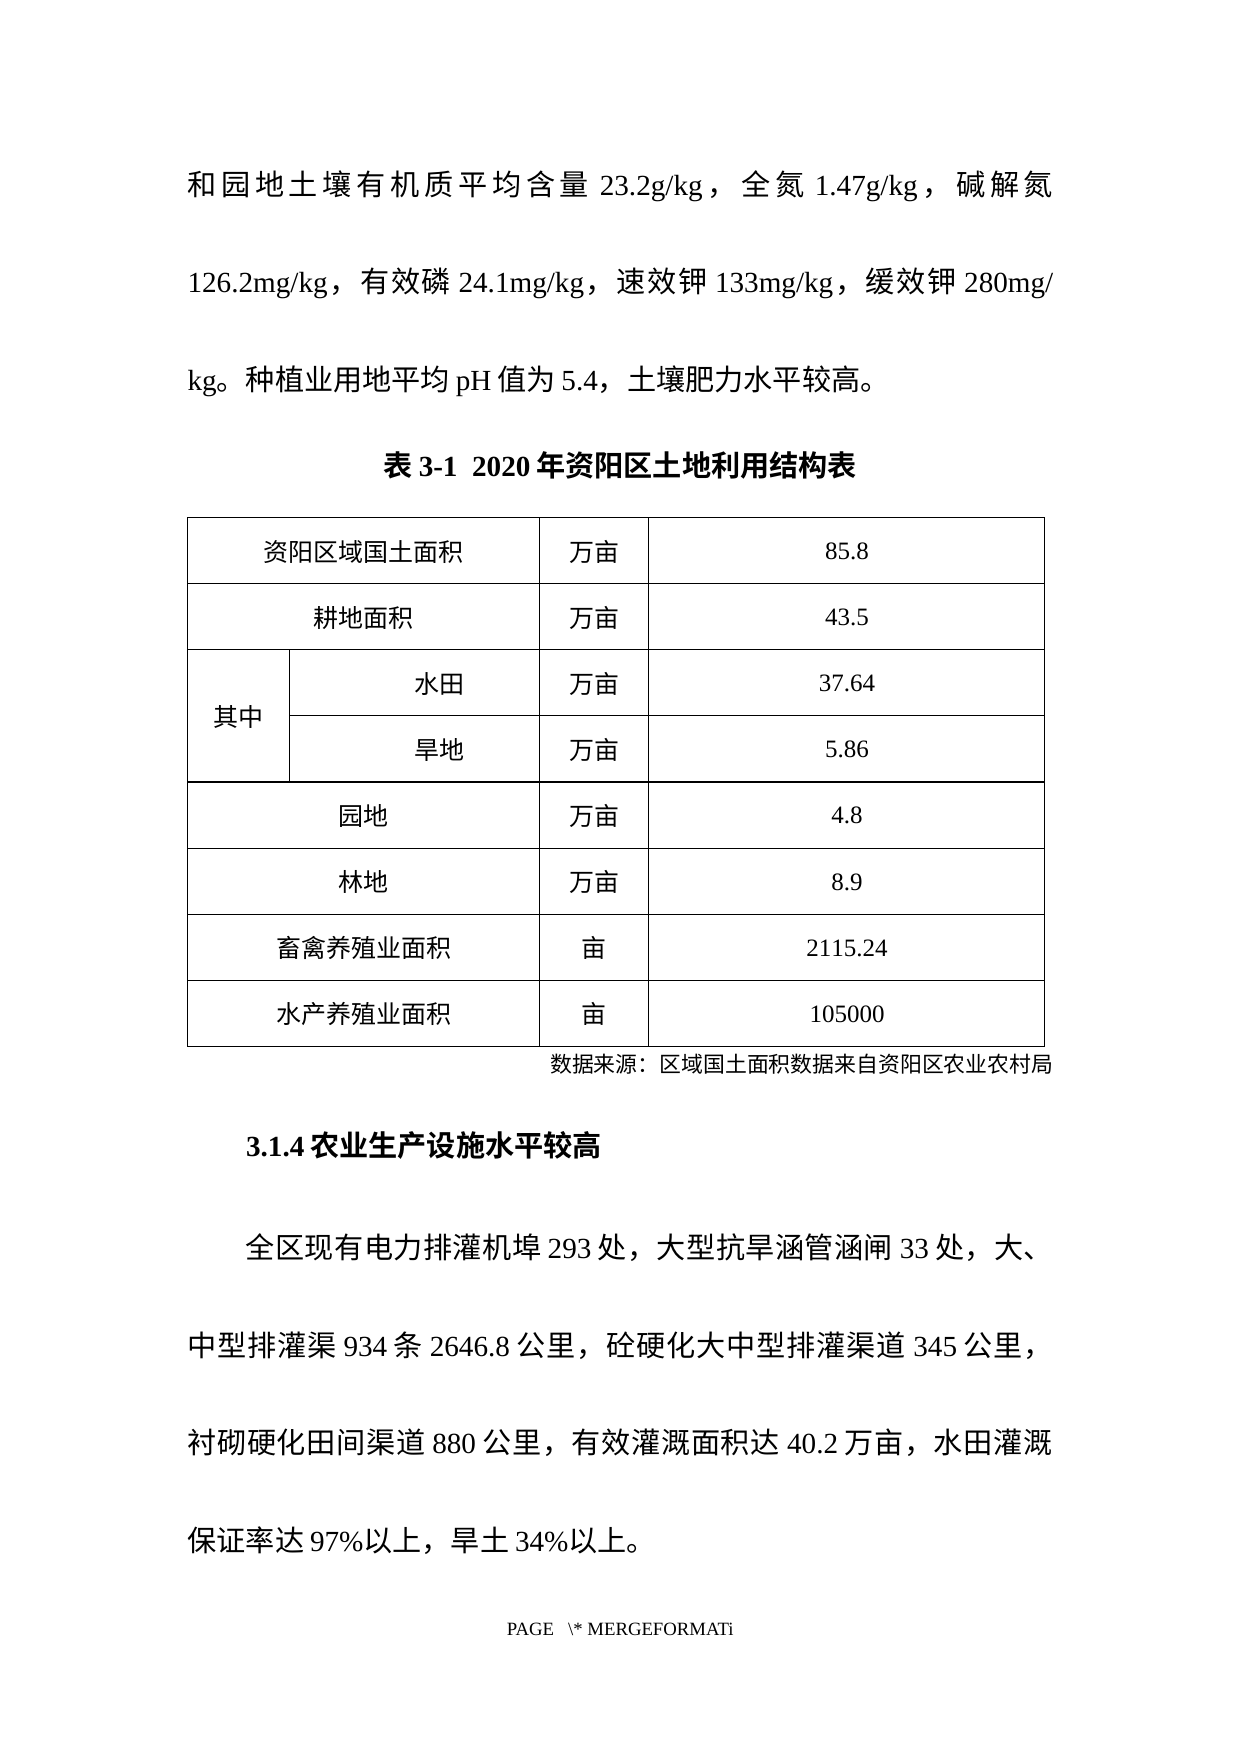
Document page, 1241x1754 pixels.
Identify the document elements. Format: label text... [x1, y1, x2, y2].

table_cell 5.86 [649, 716, 1044, 781]
table_cell 亩 [540, 915, 648, 979]
table_cell 万亩 [540, 849, 648, 913]
table_cell 水田 [290, 650, 539, 715]
text 表3-1 2020年资阳区土地利用结构表 [187, 431, 1053, 496]
subtitle 3.1.4农业生产设施水平较高 [187, 1111, 1053, 1176]
table_cell 园地 [188, 783, 539, 847]
text 全区现有电力排灌机埠293处，大型抗旱涵管涵闸33处，大、中型排灌渠934条2646.8公里，砼硬化大中型排灌渠道345公里，衬砌硬化田间渠道880公里，有效灌溉面积达40.2万亩，水田灌溉保证率达97%以上，旱土34%以上。 [187, 1214, 1053, 1571]
table_cell 林地 [188, 849, 539, 913]
table_cell 2115.24 [649, 915, 1044, 979]
table_cell 亩 [540, 981, 648, 1046]
table_cell 105000 [649, 981, 1044, 1046]
table_cell 水产养殖业面积 [188, 981, 539, 1046]
table_cell 万亩 [540, 783, 648, 847]
table_header 85.8 [649, 518, 1044, 583]
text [187, 150, 1053, 410]
table_cell 37.64 [649, 650, 1044, 715]
table_header 万亩 [540, 518, 648, 583]
table_cell 8.9 [649, 849, 1044, 913]
table_cell 旱地 [290, 716, 539, 781]
table_cell 万亩 [540, 584, 648, 649]
table_cell 耕地面积 [188, 584, 539, 649]
table_cell 万亩 [540, 716, 648, 781]
table_cell 4.8 [649, 783, 1044, 847]
text 数据来源：区域国土面积数据来自资阳区农业农村局 [187, 1047, 1053, 1079]
table_cell 畜禽养殖业面积 [188, 915, 539, 979]
table_cell 43.5 [649, 584, 1044, 649]
table_cell 万亩 [540, 650, 648, 715]
table_cell 其中 [188, 650, 289, 781]
table_header 资阳区域国土面积 [188, 518, 539, 583]
